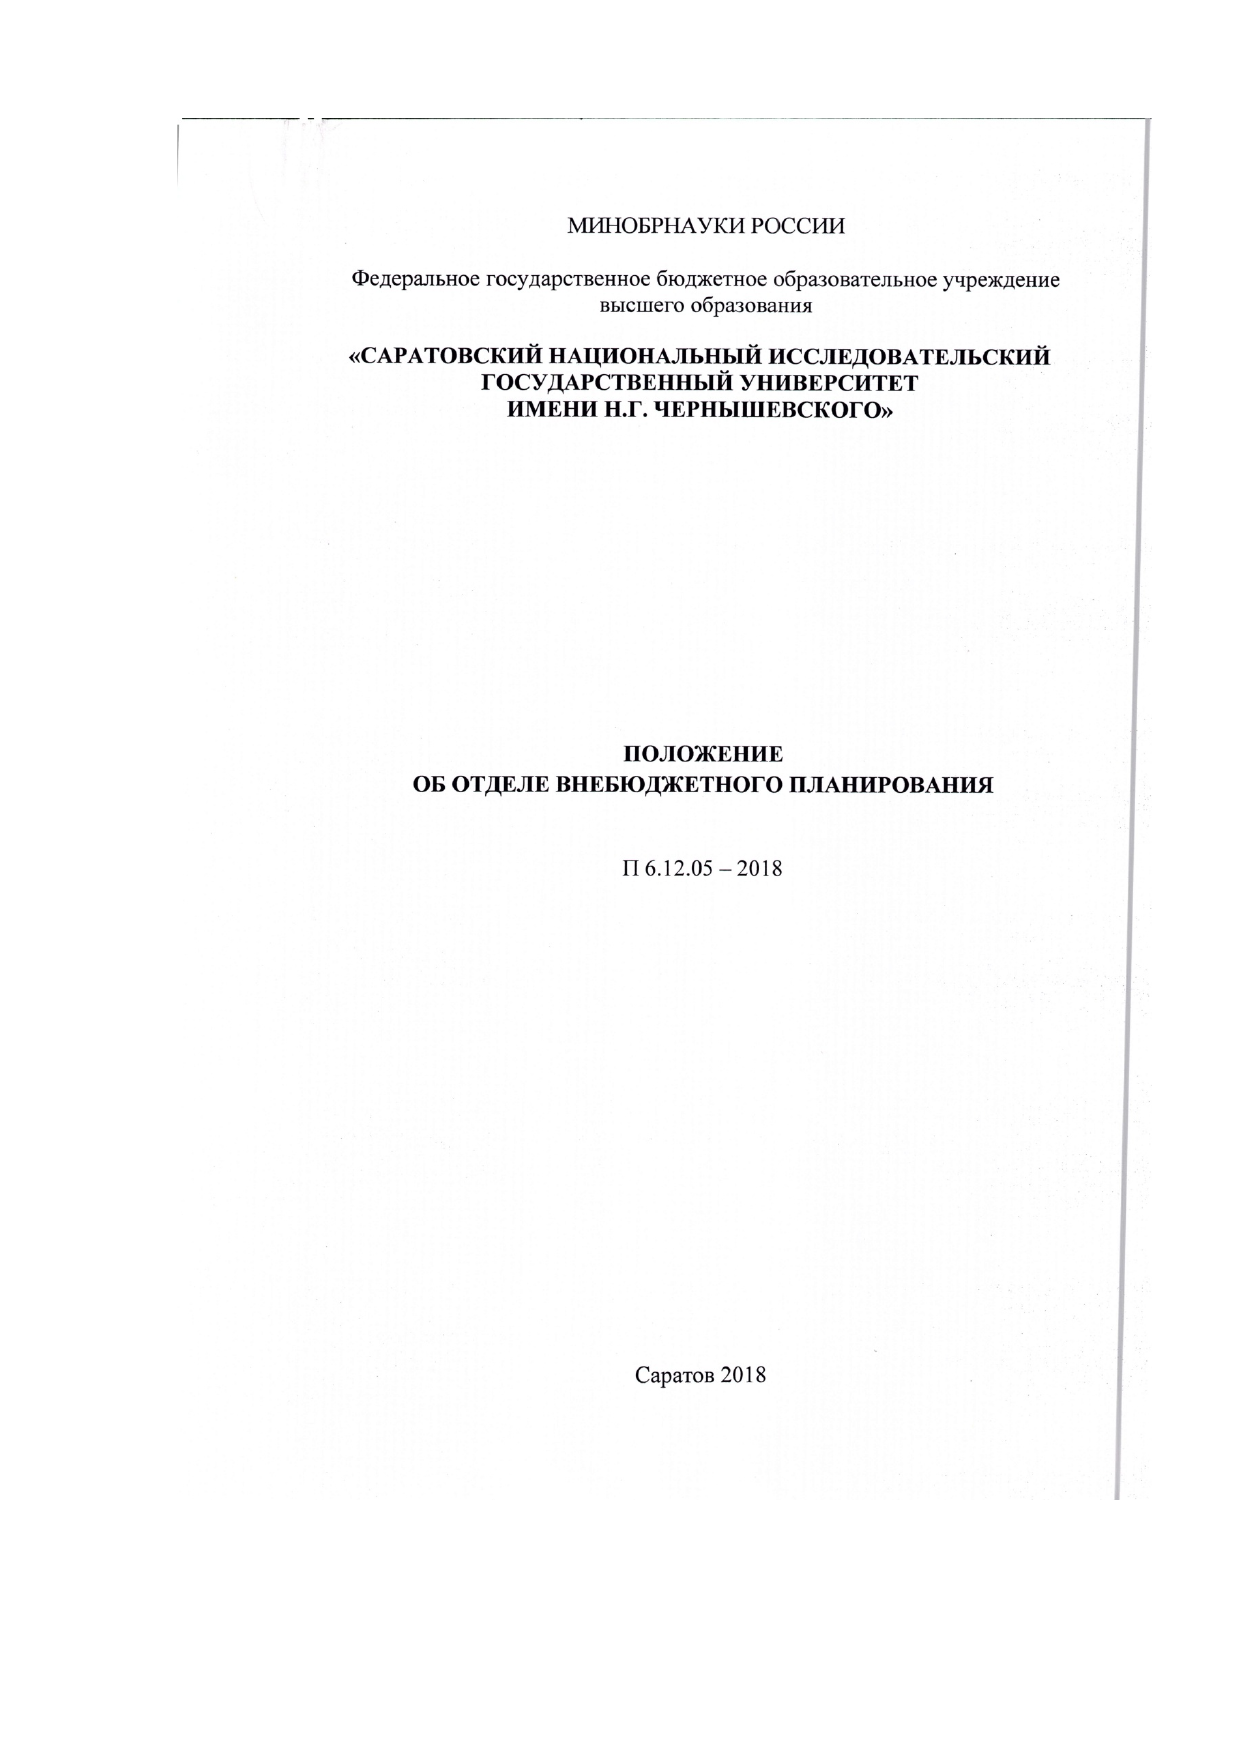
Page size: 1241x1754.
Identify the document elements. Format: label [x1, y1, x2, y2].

picture [177, 118, 1152, 1500]
